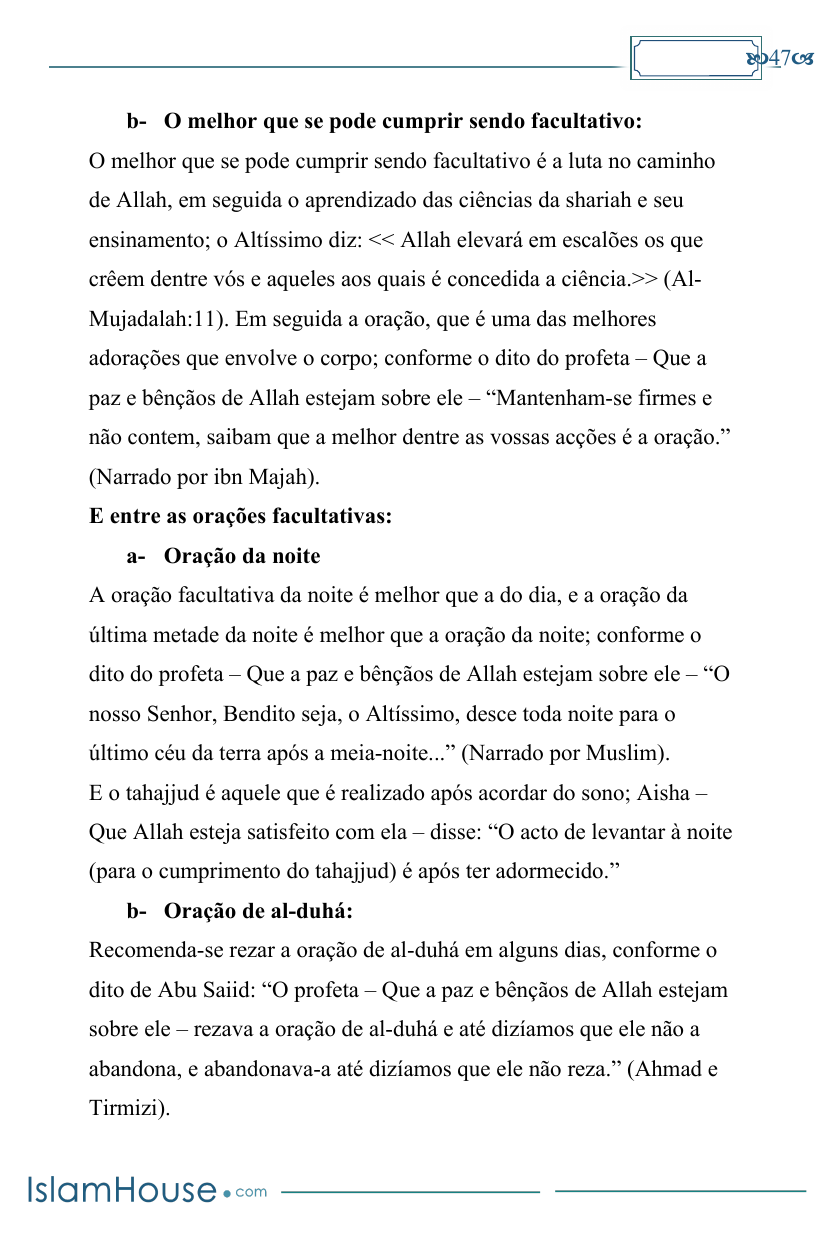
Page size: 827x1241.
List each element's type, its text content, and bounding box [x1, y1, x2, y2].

text Recomenda-se rezar a oração de al-duhá em alguns dias, conforme o dito de Abu Saiid: “O profeta – Que a paz e bênçãos de Allah estejam sobre ele – rezava a oração de al-duhá e até dizíamos que ele não a abandona, e abandonava-a até dizíamos que ele não reza.” (Ahmad e Tirmizi). [89, 936, 738, 1121]
list Oração da noite [126, 542, 738, 568]
text E o tahajjud é aquele que é realizado após acordar do sono; Aisha – Que Allah esteja satisfeito com ela – disse: “O acto de levantar à noite (para o cumprimento do tahajjud) é após ter adormecido.” [89, 778, 738, 884]
list Oração de al-duhá: [126, 897, 738, 923]
text E entre as orações facultativas: [89, 502, 738, 528]
text O melhor que se pode cumprir sendo facultativo é a luta no caminho de Allah, em seguida o aprendizado das ciências da shariah e seu ensinamento; o Altíssimo diz: << Allah elevará em escalões os que crêem dentre vós e aqueles aos quais é concedida a ciência.>> (Al-Mujadalah:11). Em seguida a oração, que é uma das melhores adorações que envolve o corpo; conforme o dito do profeta – Que a paz e bênçãos de Allah estejam sobre ele – “Mantenham-se firmes e não contem, saibam que a melhor dentre as vossas acções é a oração.” (Narrado por ibn Majah). [89, 147, 738, 489]
text A oração facultativa da noite é melhor que a do dia, e a oração da última metade da noite é melhor que a oração da noite; conforme o dito do profeta – Que a paz e bênçãos de Allah estejam sobre ele – “O nosso Senhor, Bendito seja, o Altíssimo, desce toda noite para o último céu da terra após a meia-noite...” (Narrado por Muslim). [89, 581, 738, 765]
picture [548, 1170, 807, 1208]
list O melhor que se pode cumprir sendo facultativo: [126, 107, 738, 134]
picture [20, 1171, 541, 1209]
